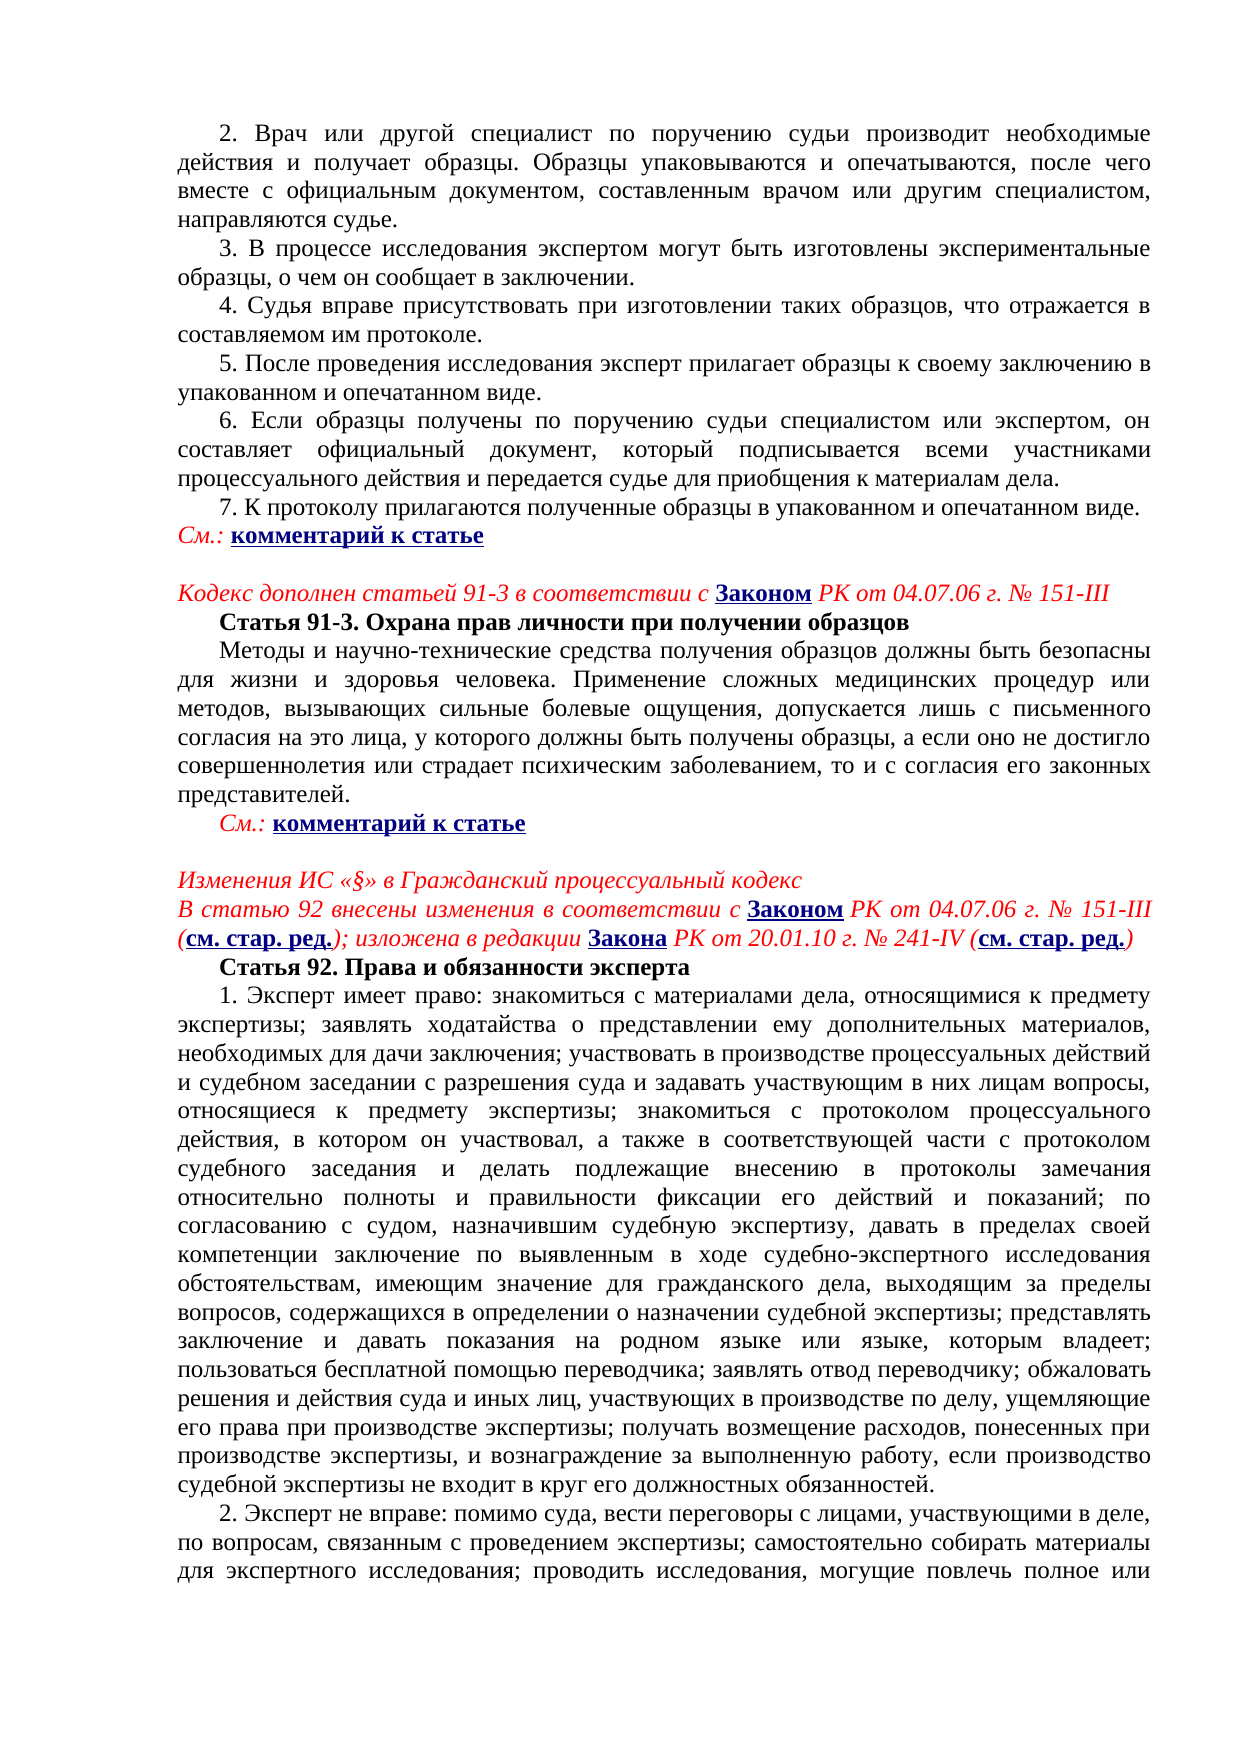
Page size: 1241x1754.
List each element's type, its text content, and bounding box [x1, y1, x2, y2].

text 1. Эксперт имеет право: знакомиться с материалами дела, относящимися к предмету экспертизы; заявлять ходатайства о представлении ему дополнительных материалов, необходимых для дачи заключения; участвовать в производстве процессуальных действий и судебном заседании с разрешения суда и задавать участвующим в них лицам вопросы, относящиеся к предмету экспертизы; знакомиться с протоколом процессуального действия, в котором он участвовал, а также в соответствующей части с протоколом судебного заседания и делать подлежащие внесению в протоколы замечания относительно полноты и правильности фиксации его действий и показаний; по согласованию с судом, назначившим судебную экспертизу, давать в пределах своей компетенции заключение по выявленным в ходе судебно-экспертного исследования обстоятельствам, имеющим значение для гражданского дела, выходящим за пределы вопросов, содержащихся в определении о назначении судебной экспертизы; представлять заключение и давать показания на родном языке или языке, которым владеет; пользоваться бесплатной помощью переводчика; заявлять отвод переводчику; обжаловать решения и действия суда и иных лиц, участвующих в производстве по делу, ущемляющие его права при производстве экспертизы; получать возмещение расходов, понесенных при производстве экспертизы, и вознаграждение за выполненную работу, если производство судебной экспертизы не входит в круг его должностных обязанностей. [177, 981, 1152, 1498]
text Статья 91-3. Охрана прав личности при получении образцов [219, 607, 1152, 636]
text 7. К протоколу прилагаются полученные образцы в упакованном и опечатанном виде. [177, 492, 1152, 521]
text 4. Судья вправе присутствовать при изготовлении таких образцов, что отражается в составляемом им протоколе. [177, 291, 1152, 348]
text Кодекс дополнен статьей 91-3 в соответствии с Законом РК от 04.07.06 г. № 151-III [177, 578, 1152, 607]
text См.: комментарий к статье [177, 521, 1152, 549]
text Статья 92. Права и обязанности эксперта [219, 952, 1152, 981]
text 5. После проведения исследования эксперт прилагает образцы к своему заключению в упакованном и опечатанном виде. [177, 348, 1152, 406]
text 3. В процессе исследования экспертом могут быть изготовлены экспериментальные образцы, о чем он сообщает в заключении. [177, 233, 1152, 291]
text В статью 92 внесены изменения в соответствии с Законом РК от 04.07.06 г. № 151-III (см. стар. ред.); изложена в редакции Закона РК от 20.01.10 г. № 241-IV (см. стар. ред.) [177, 894, 1152, 952]
text 6. Если образцы получены по поручению судьи специалистом или экспертом, он составляет официальный документ, который подписывается всеми участниками процессуального действия и передается судье для приобщения к материалам дела. [177, 406, 1152, 492]
text 2. Врач или другой специалист по поручению судьи производит необходимые действия и получает образцы. Образцы упаковываются и опечатываются, после чего вместе с официальным документом, составленным врачом или другим специалистом, направляются судье. [177, 118, 1152, 233]
text Методы и научно-технические средства получения образцов должны быть безопасны для жизни и здоровья человека. Применение сложных медицинских процедур или методов, вызывающих сильные болевые ощущения, допускается лишь с письменного согласия на это лица, у которого должны быть получены образцы, а если оно не достигло совершеннолетия или страдает психическим заболеванием, то и с согласия его законных представителей. [177, 636, 1152, 808]
text См.: комментарий к статье [177, 808, 1152, 837]
text Изменения ИС «§» в Гражданский процессуальный кодекс [177, 866, 1152, 894]
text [177, 1498, 1152, 1584]
